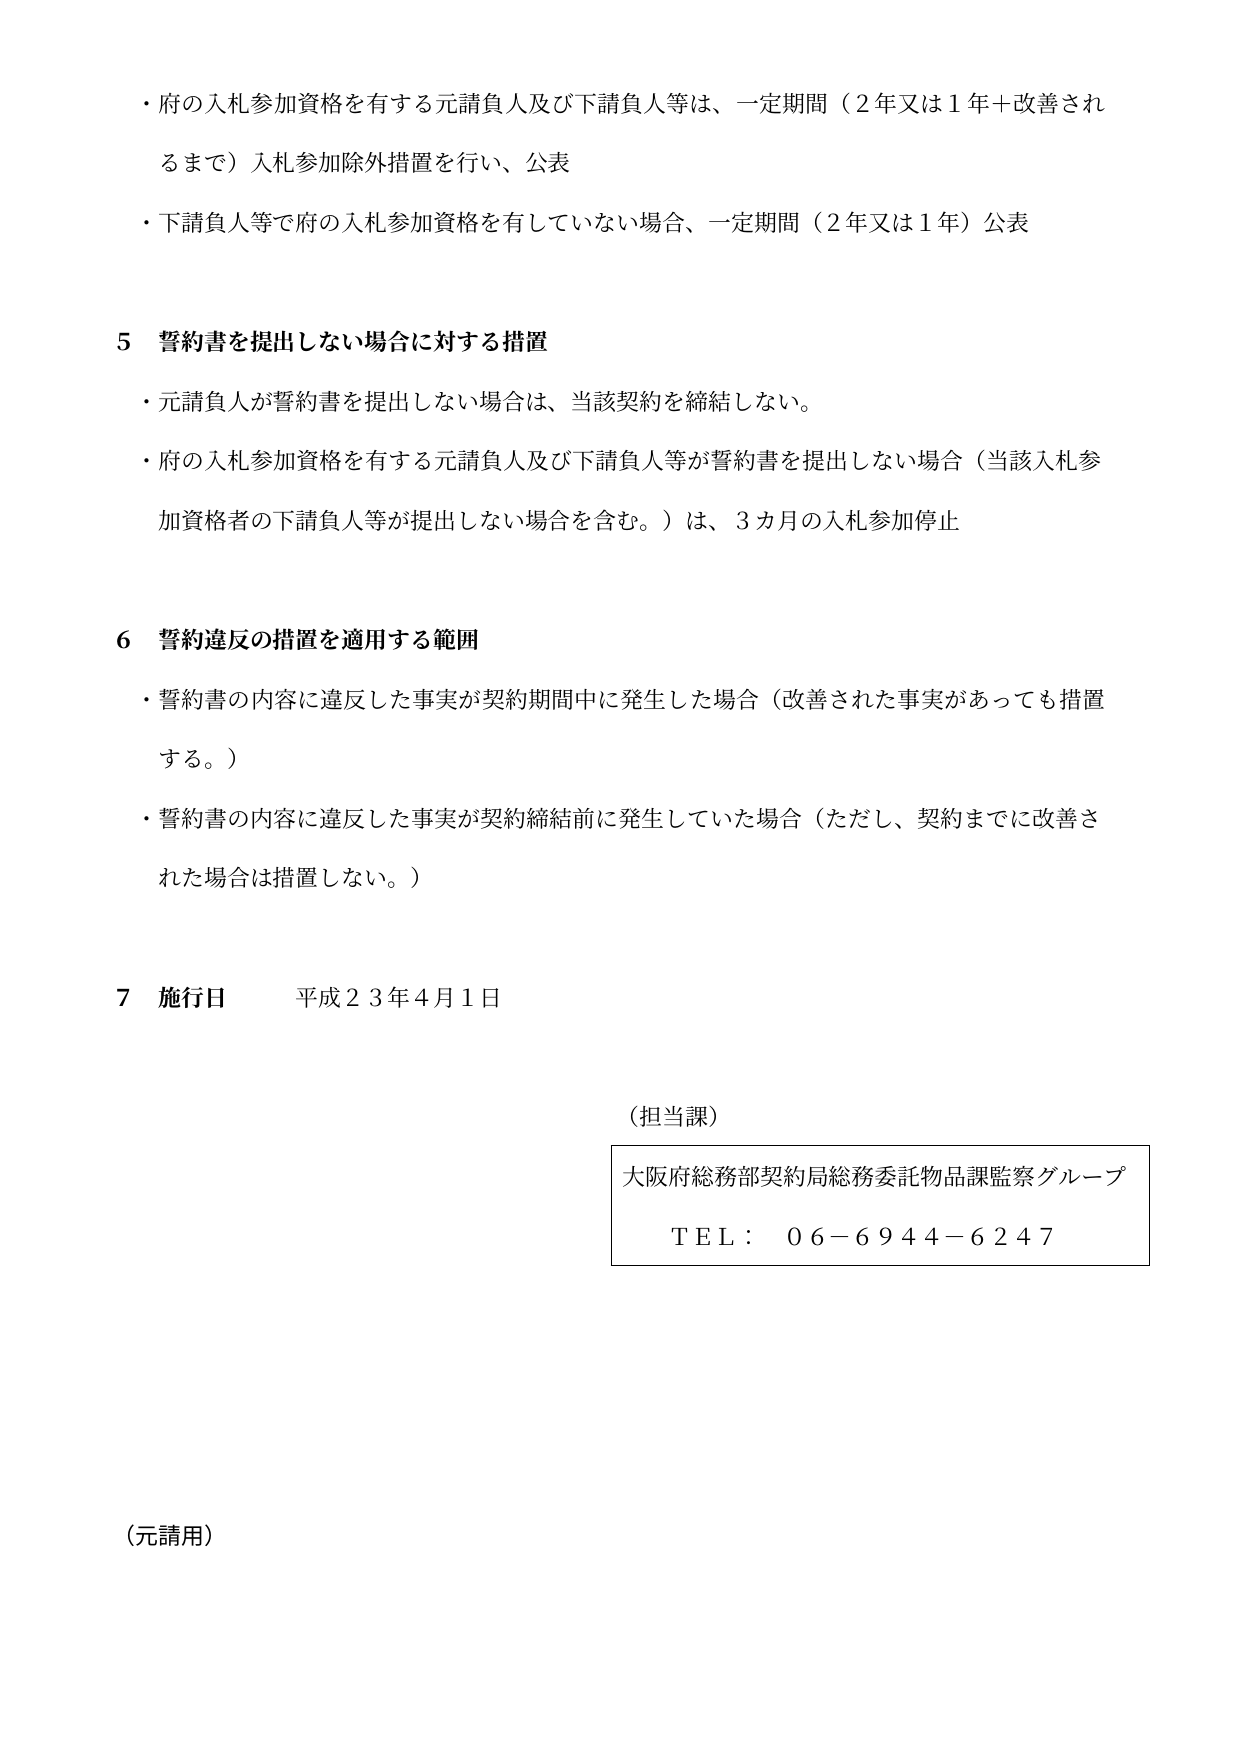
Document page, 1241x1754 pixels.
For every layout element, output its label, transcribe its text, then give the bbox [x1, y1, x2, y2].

table_header 大阪府総務部契約局総務委託物品課監察グループ ＴＥＬ： ０６－６９４４－６２４７ [612, 1146, 1149, 1265]
text ・誓約書の内容に違反した事実が契約期間中に発生した場合（改善された事実があっても措置する。） [112, 668, 1106, 788]
text ・府の入札参加資格を有する元請負人及び下請負人等が誓約書を提出しない場合（当該入札参加資格者の下請負人等が提出しない場合を含む。）は、３カ月の入札参加停止 [112, 430, 1106, 549]
text ７ 施行日 平成２３年４月１日 [112, 966, 1106, 1026]
text ・府の入札参加資格を有する元請負人及び下請負人等は、一定期間（２年又は１年＋改善されるまで）入札参加除外措置を行い、公表 [135, 73, 1106, 192]
text （元請用） [112, 1505, 1128, 1564]
text ６ 誓約違反の措置を適用する範囲 [112, 609, 1106, 668]
text ５ 誓約書を提出しない場合に対する措置 [112, 311, 1106, 371]
text （担当課） [112, 1086, 1106, 1145]
text ・元請負人が誓約書を提出しない場合は、当該契約を締結しない。 [112, 371, 1106, 430]
text ・誓約書の内容に違反した事実が契約締結前に発生していた場合（ただし、契約までに改善された場合は措置しない。） [112, 788, 1106, 907]
text ・下請負人等で府の入札参加資格を有していない場合、一定期間（２年又は１年）公表 [135, 192, 1106, 251]
